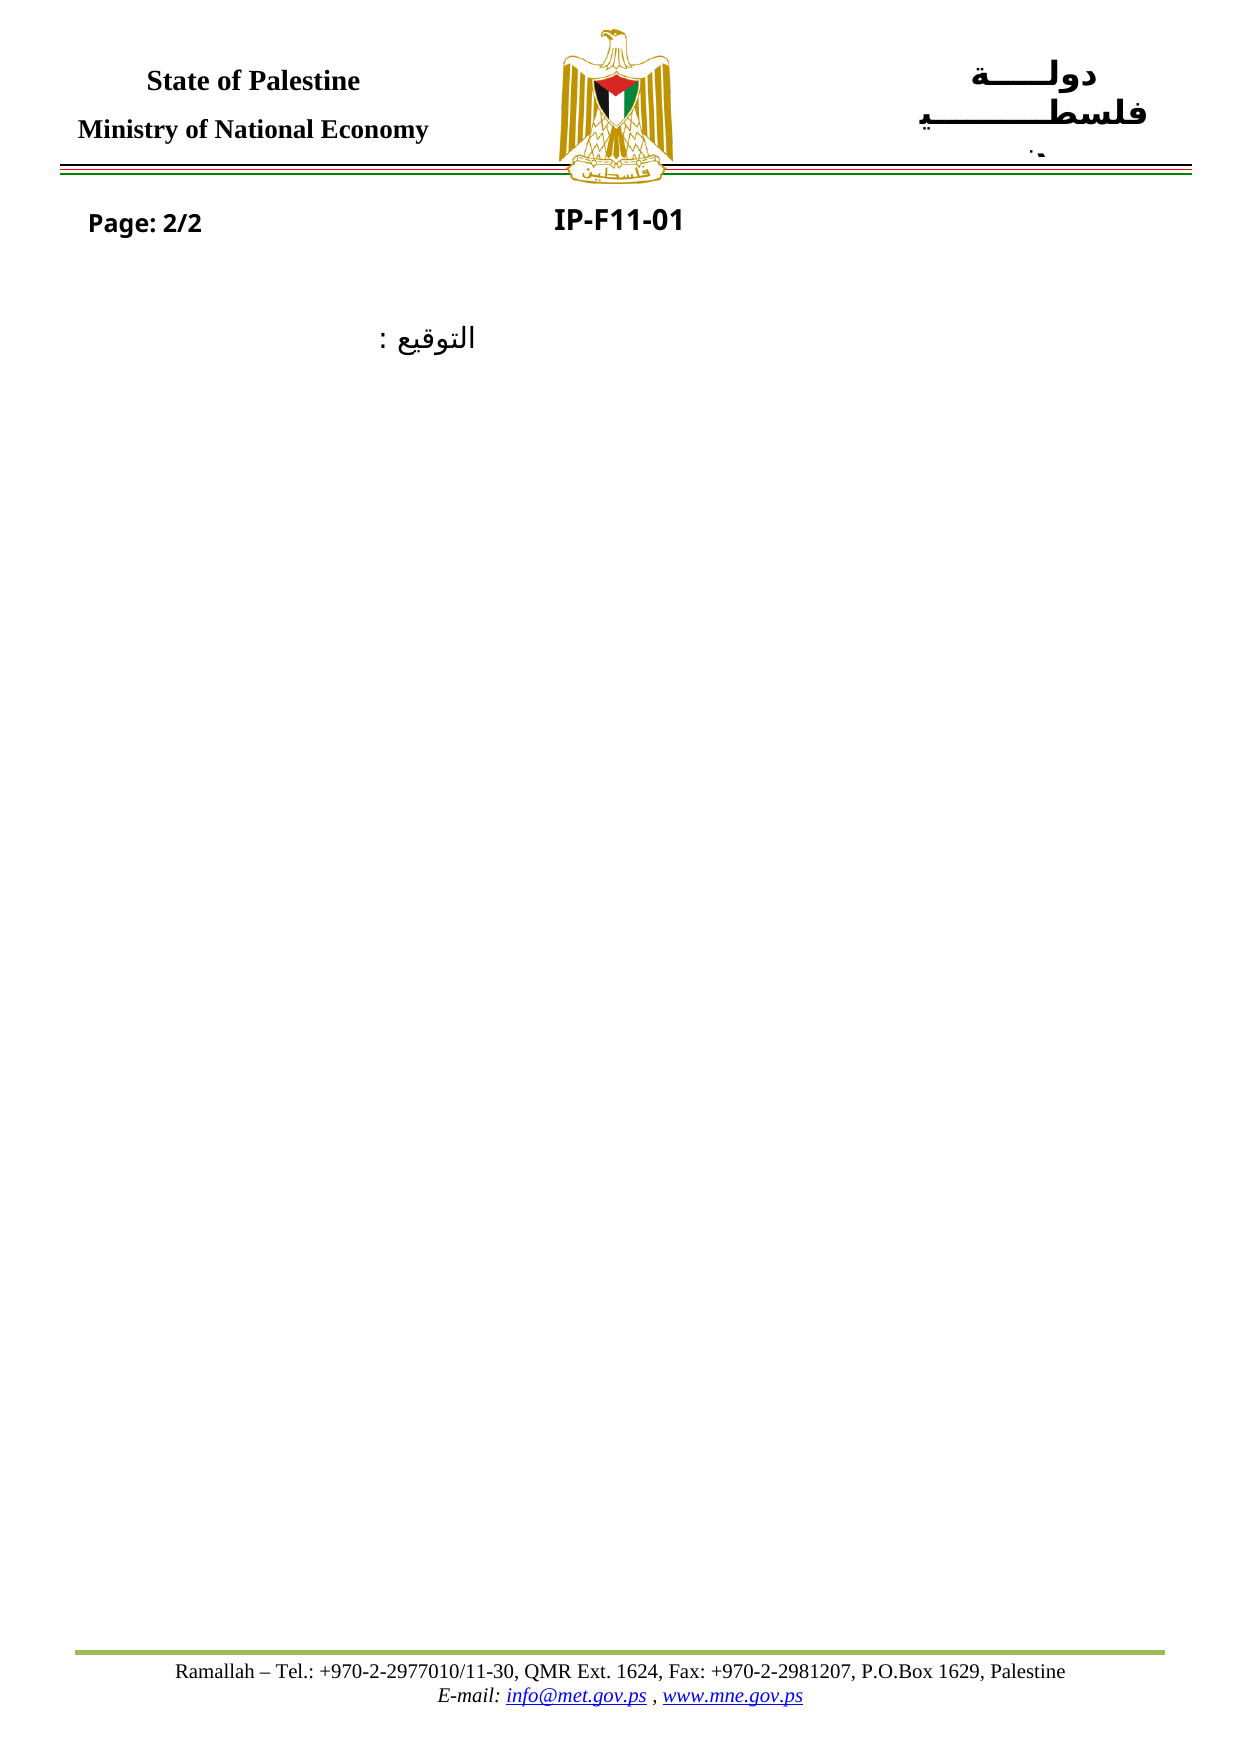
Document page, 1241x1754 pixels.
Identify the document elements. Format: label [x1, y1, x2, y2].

picture [33, 29, 1206, 184]
